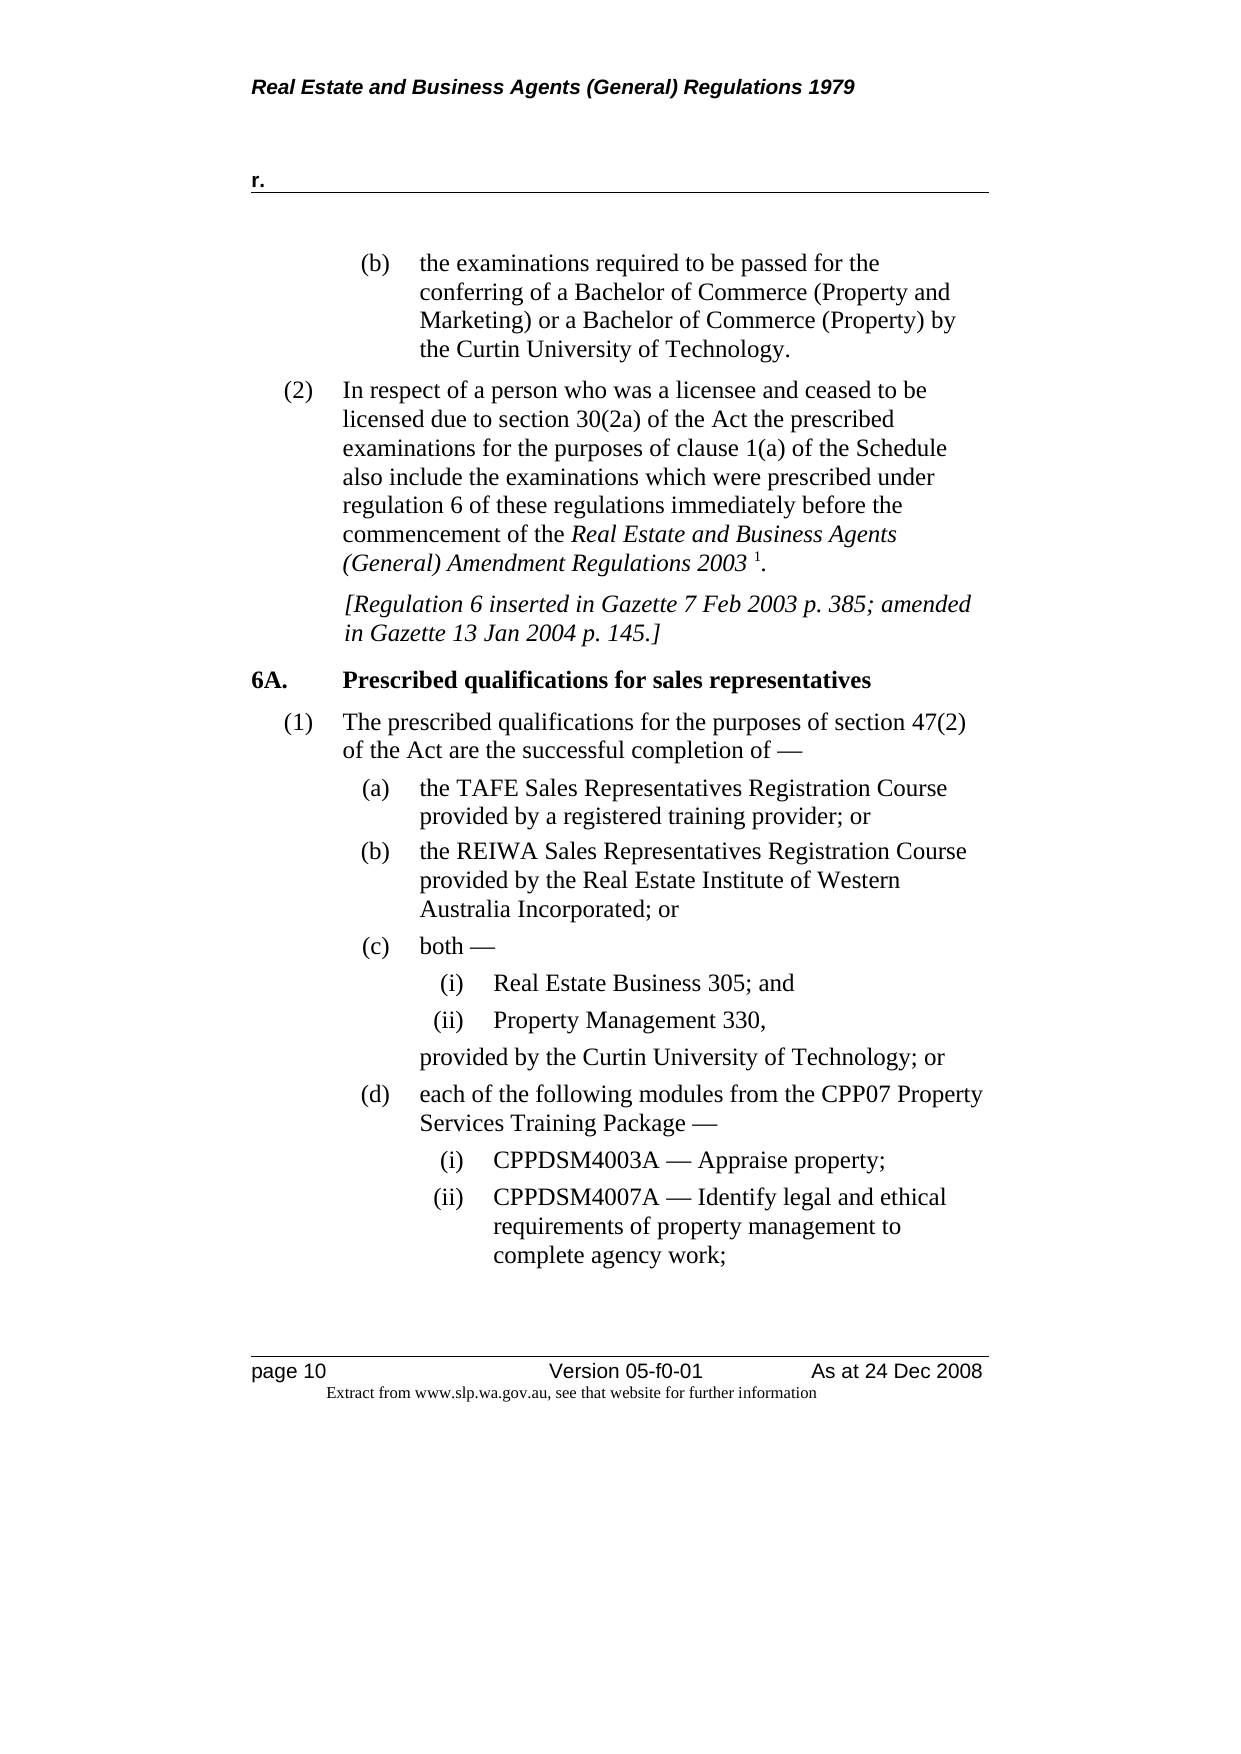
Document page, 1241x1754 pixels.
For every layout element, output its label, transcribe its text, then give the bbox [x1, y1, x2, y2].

text (2) In respect of a person who was a licensee and ceased to be licensed due to section 30(2a) of the Act the prescribed examinations for the purposes of clause 1(a) of the Schedule also include the examinations which were prescribed under regulation 6 of these regulations immediately before the commencement of the Real Estate and Business Agents (General) Amendment Regulations 2003 1. [251, 376, 989, 577]
text (ii) Property Management 330, [251, 1005, 989, 1034]
text (c) both — [251, 931, 989, 960]
text (b) the REIWA Sales Representatives Registration Course provided by the Real Estate Institute of Western Australia Incorporated; or [251, 836, 989, 923]
text (1) The prescribed qualifications for the purposes of section 47(2) of the Act are the successful completion of — [251, 707, 989, 764]
text provided by the Curtin University of Technology; or [251, 1042, 989, 1071]
text (i) CPPDSM4003A — Appraise property; [251, 1145, 989, 1174]
text (ii) CPPDSM4007A — Identify legal and ethical requirements of property management to complete agency work; [251, 1182, 989, 1268]
text (i) Real Estate Business 305; and [251, 968, 989, 997]
text [Regulation 6 inserted in Gazette 7 Feb 2003 p. 385; amended in Gazette 13 Jan 2004 p. 145.] [251, 589, 989, 647]
text (d) each of the following modules from the CPP07 Property Services Training Package — [251, 1079, 989, 1137]
text (b) the examinations required to be passed for the conferring of a Bachelor of Commerce (Property and Marketing) or a Bachelor of Commerce (Property) by the Curtin University of Technology. [251, 248, 989, 363]
subtitle 6A. Prescribed qualifications for sales representatives [251, 666, 989, 694]
text (a) the TAFE Sales Representatives Registration Course provided by a registered training provider; or [251, 773, 989, 830]
